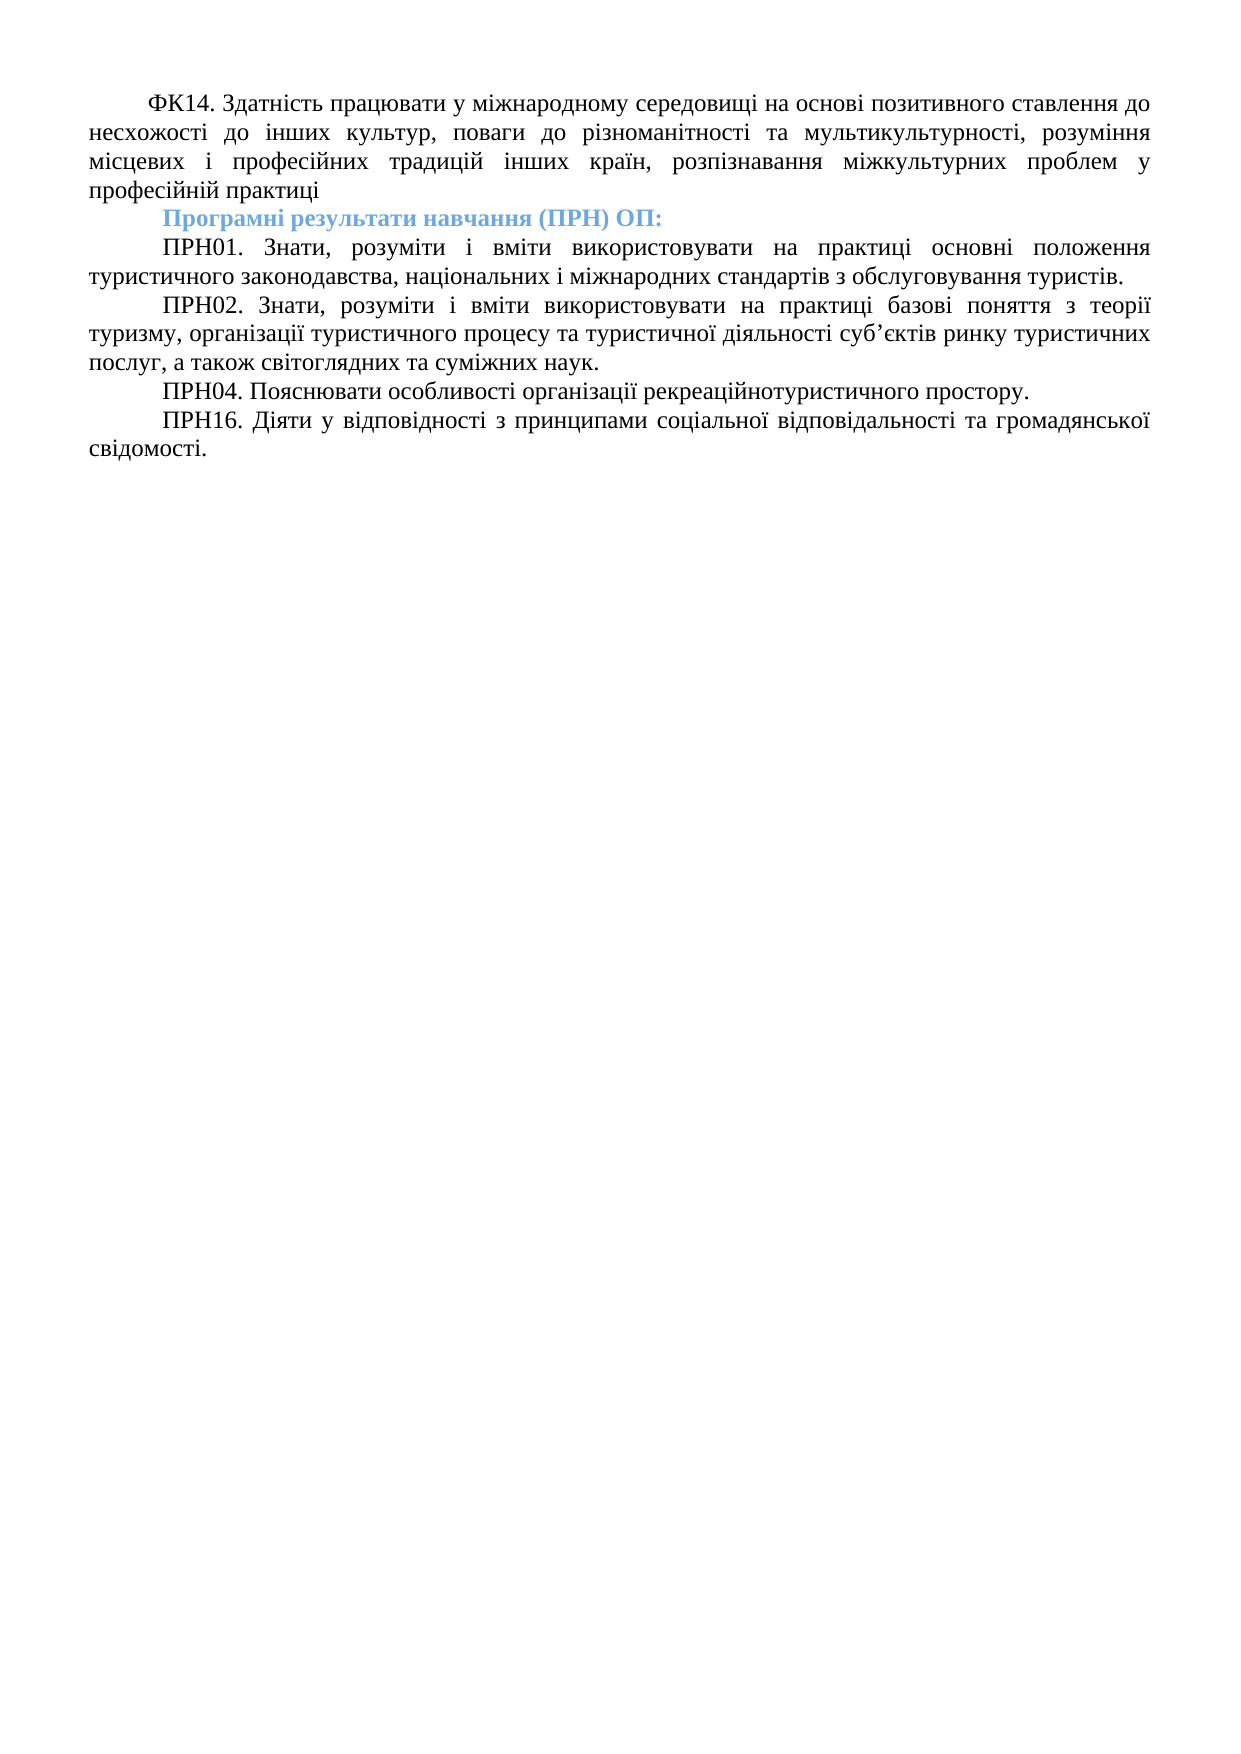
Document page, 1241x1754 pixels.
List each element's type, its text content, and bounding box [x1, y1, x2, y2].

text ФК14. Здатність працювати у міжнародному середовищі на основі позитивного ставлення до несхожості до інших культур, поваги до різноманітності та мультикультурності, розуміння місцевих і професійних традицій інших країн, розпізнавання міжкультурних проблем у професійній практиці [89, 88, 1152, 203]
text Програмні результати навчання (ПРН) ОП: [89, 203, 1152, 232]
text ПРН01. Знати, розуміти і вміти використовувати на практиці основні положення туристичного законодавства, національних і міжнародних стандартів з обслуговування туристів. [89, 232, 1152, 290]
text ПРН04. Пояснювати особливості організації рекреаційнотуристичного простору. [89, 376, 1152, 405]
text ПРН02. Знати, розуміти і вміти використовувати на практиці базові поняття з теорії туризму, організації туристичного процесу та туристичної діяльності суб’єктів ринку туристичних послуг, а також світоглядних та суміжних наук. [89, 290, 1152, 376]
text ПРН16. Діяти у відповідності з принципами соціальної відповідальності та громадянської свідомості. [89, 405, 1152, 462]
